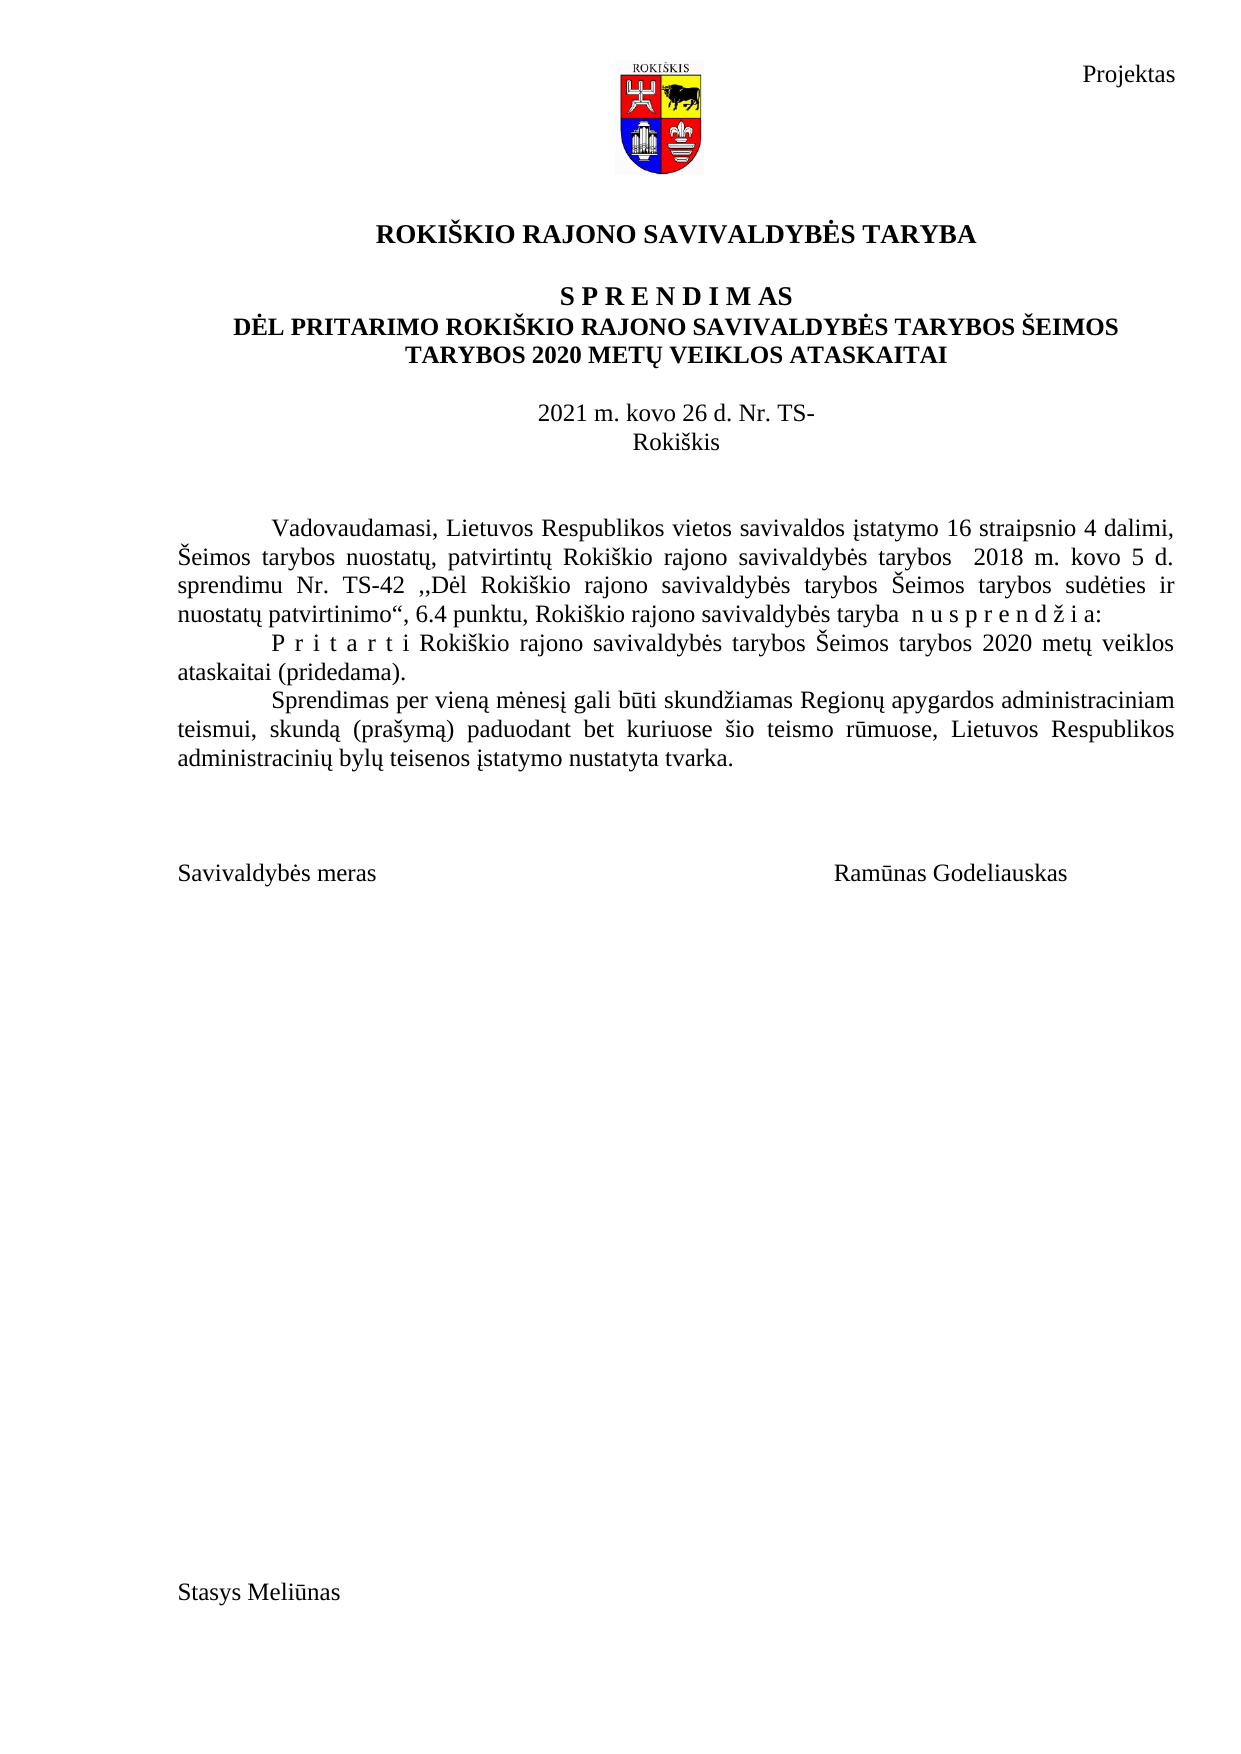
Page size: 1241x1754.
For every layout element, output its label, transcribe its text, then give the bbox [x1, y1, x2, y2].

text Rokiškis [177, 427, 1175, 455]
picture [615, 60, 705, 175]
text Vadovaudamasi, Lietuvos Respublikos vietos savivaldos įstatymo 16 straipsnio 4 dalimi, Šeimos tarybos nuostatų, patvirtintų Rokiškio rajono savivaldybės tarybos 2018 m. kovo 5 d. sprendimu Nr. TS-42 ,,Dėl Rokiškio rajono savivaldybės tarybos Šeimos tarybos sudėties ir nuostatų patvirtinimo“, 6.4 punktu, Rokiškio rajono savivaldybės taryba n u s p r e n d ž i a: [177, 513, 1175, 628]
text Stasys Meliūnas [177, 1577, 1175, 1605]
text Savivaldybės meras Ramūnas Godeliauskas [177, 858, 1175, 887]
text Sprendimas per vieną mėnesį gali būti skundžiamas Regionų apygardos administraciniam teismui, skundą (prašymą) paduodant bet kuriuose šio teismo rūmuose, Lietuvos Respublikos administracinių bylų teisenos įstatymo nustatyta tvarka. [177, 685, 1175, 772]
text P r i t a r t i Rokiškio rajono savivaldybės tarybos Šeimos tarybos 2020 metų veiklos ataskaitai (pridedama). [177, 628, 1175, 685]
text DĖL PRITARIMO ROKIŠKIO RAJONO SAVIVALDYBĖS TARYBOS ŠEIMOS TARYBOS 2020 METŲ VEIKLOS ATASKAITAI [177, 312, 1175, 369]
text 2021 m. kovo 26 d. Nr. TS- [177, 398, 1175, 427]
